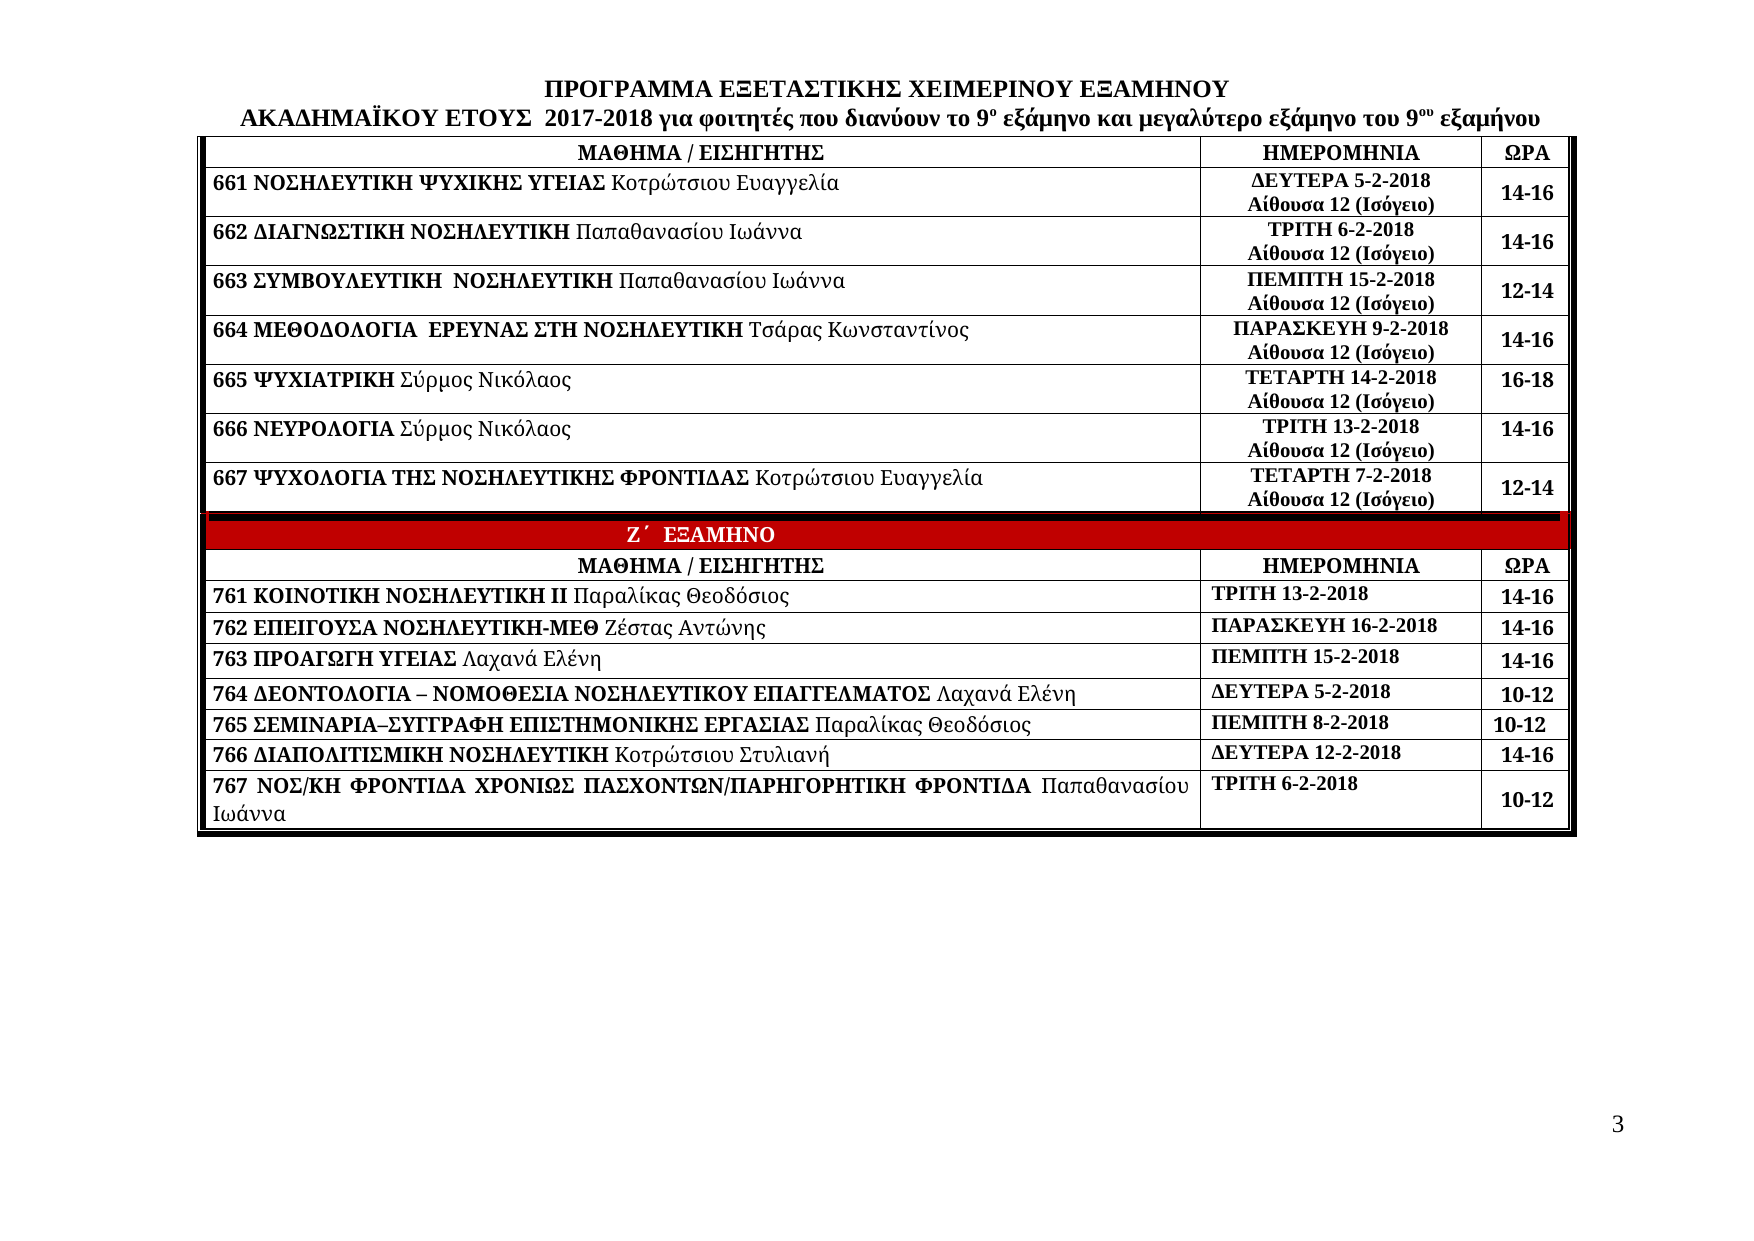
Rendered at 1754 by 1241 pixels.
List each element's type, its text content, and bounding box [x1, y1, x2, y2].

table_cell [1482, 511, 1571, 549]
table_cell [1200, 521, 1482, 549]
table_cell 14-16 [1482, 740, 1568, 770]
table_cell ΜΑΘΗΜΑ / ΕΙΣΗΓΗΤΗΣ [206, 550, 1200, 580]
table_cell 14-16 [1482, 168, 1568, 216]
table_cell 662 ΔΙΑΓΝΩΣΤΙΚΗ ΝΟΣΗΛΕΥΤΙΚΗ Παπαθανασίου Ιωάννα [206, 217, 1200, 265]
table_cell 14-16 [1482, 613, 1568, 643]
table_cell 14-16 [1482, 644, 1568, 678]
table_cell TΕΤΑΡΤΗ 7-2-2018 Αίθουσα 12 (Ισόγειο) [1201, 463, 1481, 511]
table_cell ΜΑΘΗΜΑ / ΕΙΣΗΓΗΤΗΣ [206, 137, 1200, 167]
table_cell ΗΜΕΡΟΜΗΝΙΑ [1201, 137, 1481, 167]
table_cell ΤΕΤΑΡΤΗ 14-2-2018 Αίθουσα 12 (Ισόγειο) [1201, 365, 1481, 413]
table_cell 764 ΔΕΟΝΤΟΛΟΓΙΑ – ΝΟΜΟΘΕΣΙΑ ΝΟΣΗΛΕΥΤΙΚΟΥ ΕΠΑΓΓΕΛΜΑΤΟΣ Λαχανά Ελένη [206, 679, 1200, 709]
table_cell 663 ΣΥΜΒΟΥΛΕΥΤΙΚΗ ΝΟΣΗΛΕΥΤΙΚΗ Παπαθανασίου Ιωάννα [206, 266, 1200, 314]
table_cell ΩΡΑ [1482, 550, 1568, 580]
table_cell ΠΕΜΠΤΗ 15-2-2018 Αίθουσα 12 (Ισόγειο) [1201, 266, 1481, 314]
table_cell ΠΑΡΑΣΚΕΥΗ 9-2-2018 Αίθουσα 12 (Ισόγειο) [1201, 316, 1481, 364]
table_cell 763 ΠΡΟΑΓΩΓΗ ΥΓΕΙΑΣ Λαχανά Ελένη [206, 644, 1200, 678]
table_cell ΠΕΜΠΤΗ 8-2-2018 [1201, 710, 1481, 739]
table_cell 12-14 [1482, 463, 1568, 511]
table_cell 664 ΜΕΘΟΔΟΛΟΓΙΑ ΕΡΕΥΝΑΣ ΣΤΗ ΝΟΣΗΛΕΥΤΙΚΗ Τσάρας Κωνσταντίνος [206, 316, 1200, 364]
table_cell 765 ΣΕΜΙΝΑΡΙΑ–ΣΥΓΓΡΑΦΗ ΕΠΙΣΤΗΜΟΝΙΚΗΣ ΕΡΓΑΣΙΑΣ Παραλίκας Θεοδόσιος [206, 710, 1200, 739]
table_cell 665 ΨΥΧΙΑΤΡΙΚΗ Σύρμος Νικόλαος [206, 365, 1200, 413]
table_cell 14-16 [1482, 414, 1568, 462]
table_cell 10-12 [1482, 710, 1568, 739]
table_cell ΤΡΙΤΗ 13-2-2018 [1201, 581, 1481, 612]
table_cell 14-16 [1482, 217, 1568, 265]
table_cell 14-16 [1482, 316, 1568, 364]
table_cell ΩΡΑ [1482, 137, 1568, 167]
table_cell ΗΜΕΡΟΜΗΝΙΑ [1201, 550, 1481, 580]
table_cell ΔΕΥΤΕΡΑ 5-2-2018 Αίθουσα 12 (Ισόγειο) [1201, 168, 1481, 216]
table_cell 766 ΔΙΑΠΟΛΙΤΙΣΜΙΚΗ ΝΟΣΗΛΕΥΤΙΚΗ Κοτρώτσιου Στυλιανή [206, 740, 1200, 770]
table_cell 16-18 [1482, 365, 1568, 413]
table_cell 661 ΝΟΣΗΛEYTIKH ΨΥΧΙΚΗΣ ΥΓΕΙΑΣ Κοτρώτσιου Ευαγγελία [206, 168, 1200, 216]
table_cell 761 ΚΟΙΝΟΤΙΚΗ ΝΟΣΗΛΕΥΤΙΚΗ ΙΙ Παραλίκας Θεοδόσιος [206, 581, 1200, 612]
table_cell ΔΕΥΤΕΡΑ 12-2-2018 [1201, 740, 1481, 770]
table_cell ΠΕΜΠΤΗ 15-2-2018 [1201, 644, 1481, 678]
table_cell 666 ΝΕΥΡΟΛΟΓΙΑ Σύρμος Νικόλαος [206, 414, 1200, 462]
table_cell 12-14 [1482, 266, 1568, 314]
table_cell 762 ΕΠΕΙΓΟΥΣΑ ΝΟΣΗΛΕΥΤΙΚΗ-ΜΕΘ Ζέστας Αντώνης [206, 613, 1200, 643]
table_cell 14-16 [1482, 581, 1568, 612]
table_cell ΤΡΙΤΗ 13-2-2018 Αίθουσα 12 (Ισόγειο) [1201, 414, 1481, 462]
table_cell 10-12 [1482, 771, 1568, 828]
table_cell Ζ΄ ΕΞΑΜΗΝΟ [201, 511, 1200, 549]
table_cell 10-12 [1482, 679, 1568, 709]
table_cell ΠΑΡΑΣΚΕΥΗ 16-2-2018 [1201, 613, 1481, 643]
table_cell 667 ΨΥΧΟΛΟΓΙΑ ΤΗΣ ΝΟΣΗΛΕΥΤΙΚΗΣ ΦΡΟΝΤΙΔΑΣ Κοτρώτσιου Ευαγγελία [206, 463, 1200, 511]
table_cell ΤΡΙΤΗ 6-2-2018 Αίθουσα 12 (Ισόγειο) [1201, 217, 1481, 265]
table_cell ΤΡΙΤΗ 6-2-2018 [1201, 771, 1481, 828]
table_cell ΔΕΥΤΕΡΑ 5-2-2018 [1201, 679, 1481, 709]
table_cell 767 ΝΟΣ/ΚΗ ΦΡΟΝΤΙΔΑ ΧΡΟΝΙΩΣ ΠΑΣΧΟΝΤΩΝ/ΠΑΡΗΓΟΡΗΤΙΚΗ ΦΡΟΝΤΙΔΑ Παπαθανασίου Ιωάννα [206, 771, 1200, 828]
